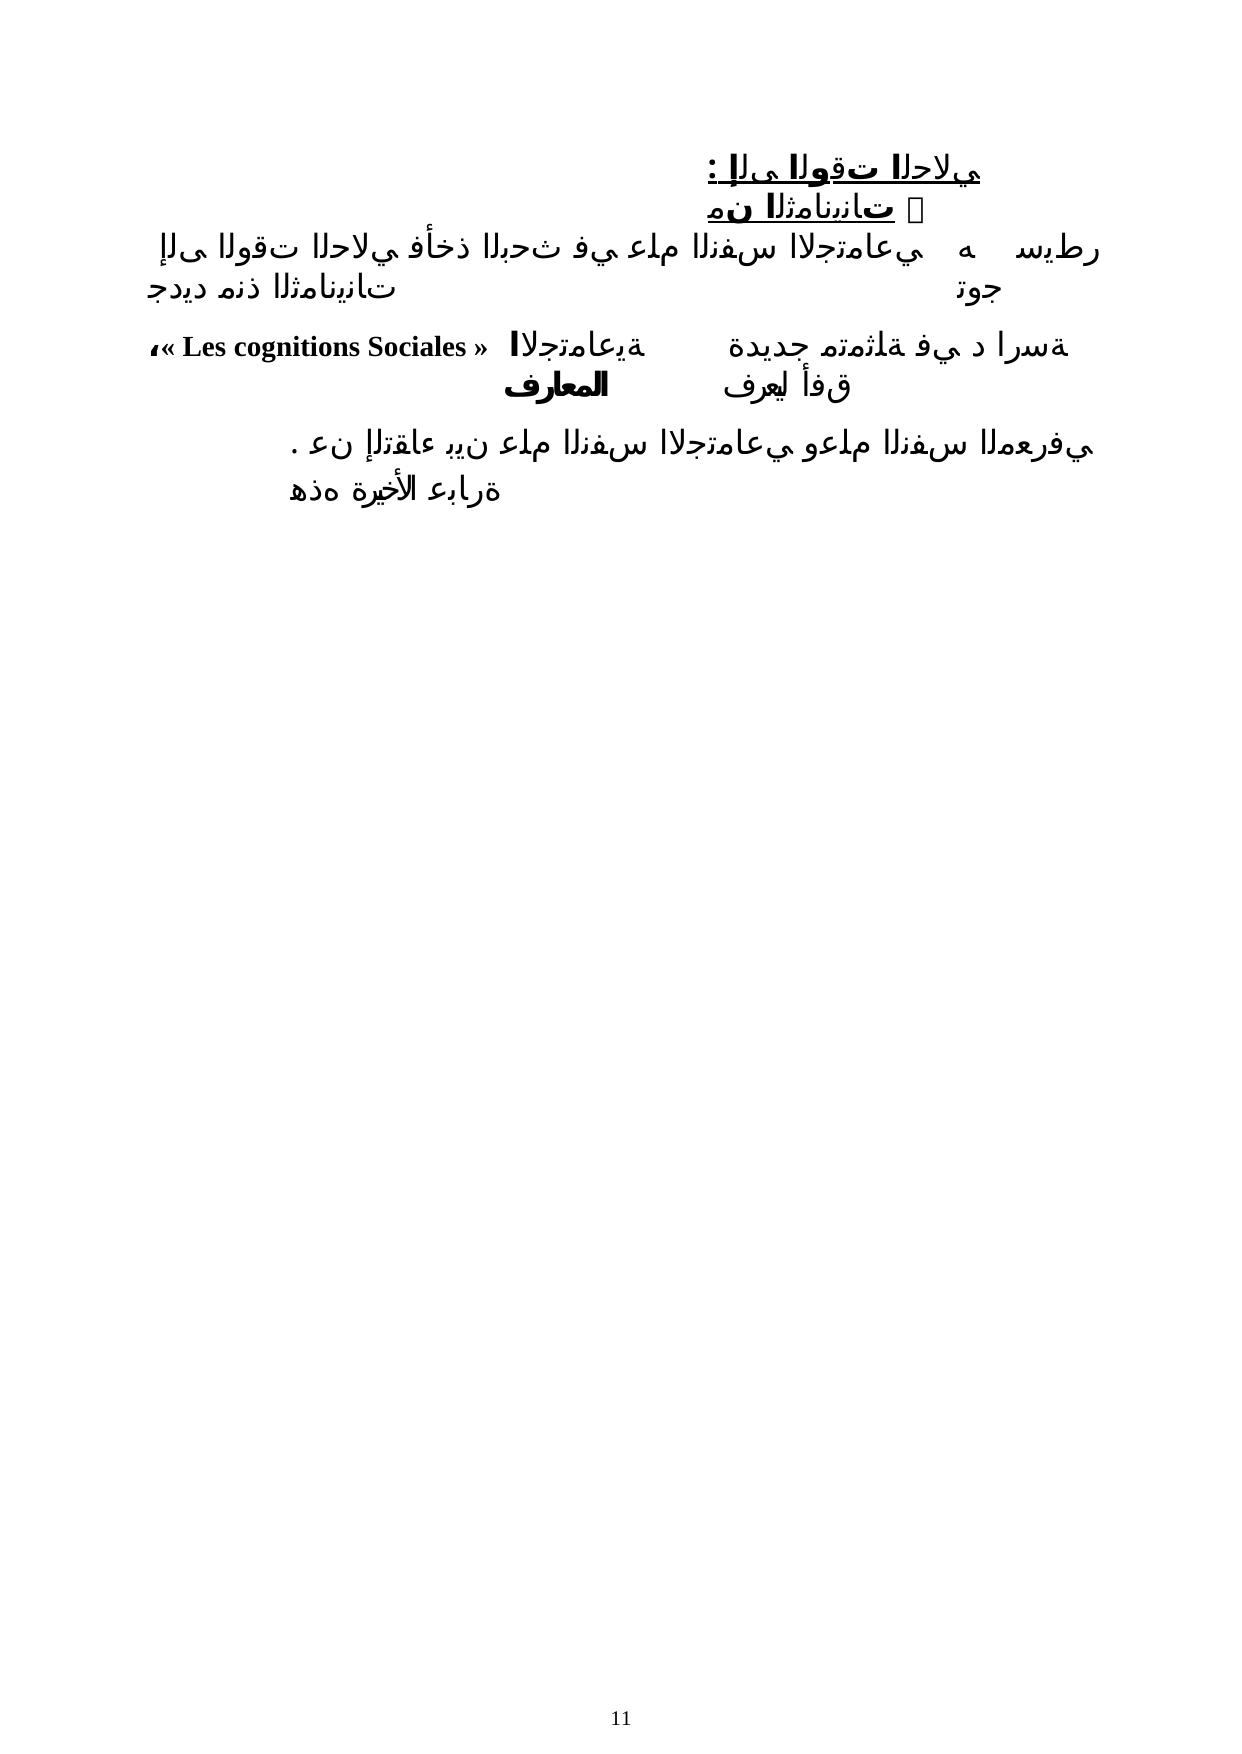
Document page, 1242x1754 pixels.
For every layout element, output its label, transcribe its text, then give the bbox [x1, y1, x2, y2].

text ،« Les cognitions Sociales » [148, 327, 492, 367]
text ﺔﺳرا د ﻲﻓ ﺔﻠﺛﻣﺗﻣ جديدة قﻓأ ليعرف [717, 327, 1106, 406]
text :ﻲﻟﺎﺣﻟا تﻗوﻟا ﻰﻟإ تﺎﻧﻳﻧﺎﻣﺛﻟا نﻣ  [707, 150, 1106, 229]
text ﻲﻋﺎﻣﺗﺟﻻا سﻔﻧﻟا مﻠﻋ ﻲﻓ ثﺣﺑﻟا ذﺧﺄﻓ ﻲﻟﺎﺣﻟا تﻗوﻟا ﻰﻟإ تﺎﻧﻳﻧﺎﻣﺛﻟا ذﻧﻣ دﻳدﺟ [148, 229, 951, 308]
text رطﻳﺳ [1016, 229, 1106, 269]
text ﺔﻳﻋﺎﻣﺗﺟﻻا المعارف [498, 327, 711, 406]
text ﻪﺟوﺗ [957, 229, 1011, 308]
text .ﻲﻓرﻌﻣﻟا سﻔﻧﻟا مﻠﻋو ﻲﻋﺎﻣﺗﺟﻻا سﻔﻧﻟا مﻠﻋ نﻳﺑ ءﺎﻘﺗﻟإ نﻋ ةرﺎﺑﻋ الأخيرة ﻩذﻫ [290, 426, 1106, 517]
